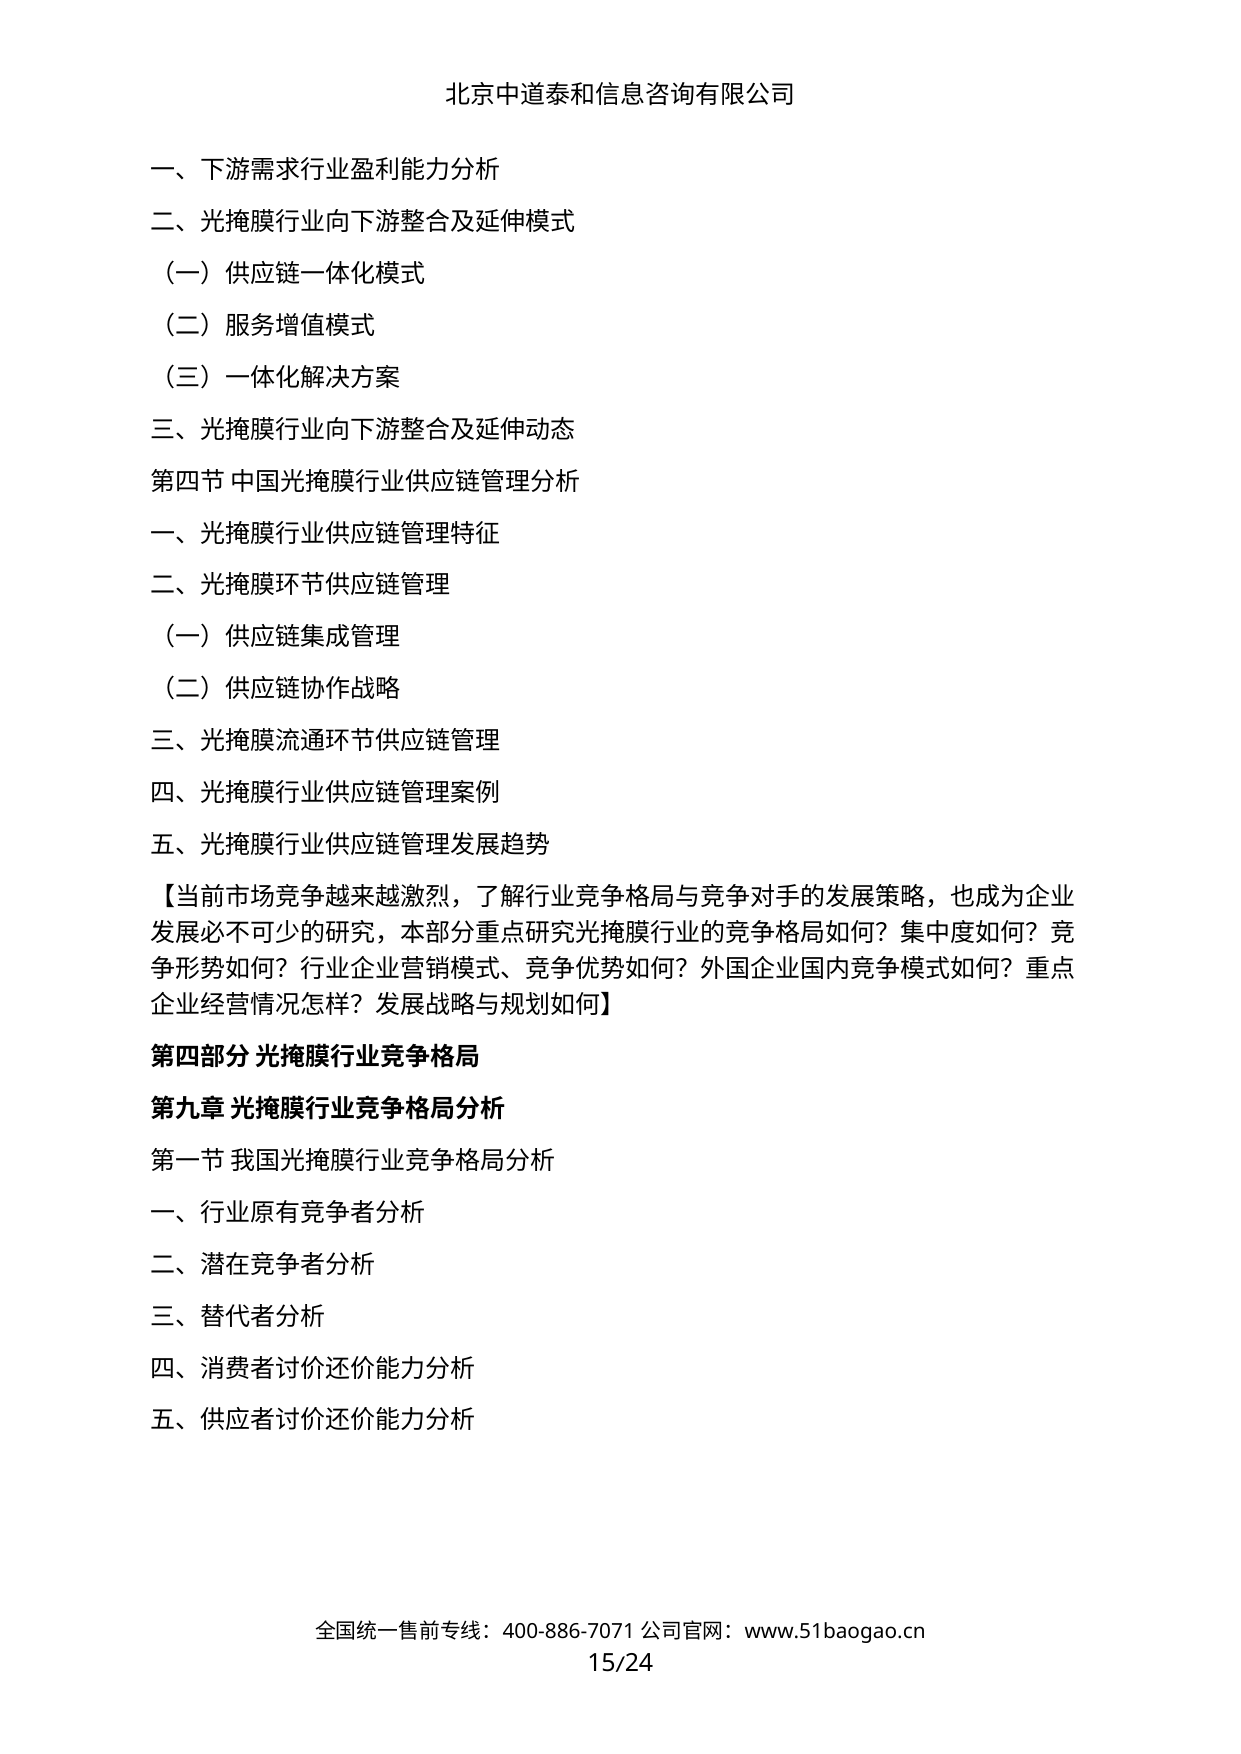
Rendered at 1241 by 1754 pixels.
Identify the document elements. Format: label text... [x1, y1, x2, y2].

text 第九章 光掩膜行业竞争格局分析 [150, 1089, 1090, 1125]
text 一、光掩膜行业供应链管理特征 [150, 513, 1090, 549]
text 三、替代者分析 [150, 1296, 1090, 1332]
text 一、下游需求行业盈利能力分析 [150, 150, 1090, 186]
text 三、光掩膜行业向下游整合及延伸动态 [150, 409, 1090, 446]
text （一）供应链一体化模式 [150, 254, 1090, 290]
text 五、供应者讨价还价能力分析 [150, 1400, 1090, 1436]
text 二、潜在竞争者分析 [150, 1244, 1090, 1281]
text 四、消费者讨价还价能力分析 [150, 1348, 1090, 1384]
text 第四部分 光掩膜行业竞争格局 [150, 1037, 1090, 1073]
text 一、行业原有竞争者分析 [150, 1192, 1090, 1229]
text 二、光掩膜行业向下游整合及延伸模式 [150, 202, 1090, 238]
text （一）供应链集成管理 [150, 617, 1090, 653]
text （三）一体化解决方案 [150, 357, 1090, 394]
text 二、光掩膜环节供应链管理 [150, 565, 1090, 601]
text 第四节 中国光掩膜行业供应链管理分析 [150, 461, 1090, 497]
text 三、光掩膜流通环节供应链管理 [150, 721, 1090, 757]
text （二）服务增值模式 [150, 306, 1090, 342]
text （二）供应链协作战略 [150, 669, 1090, 705]
text 【当前市场竞争越来越激烈，了解行业竞争格局与竞争对手的发展策略，也成为企业发展必不可少的研究，本部分重点研究光掩膜行业的竞争格局如何？集中度如何？竞争形势如何？行业企业营销模式、竞争优势如何？外国企业国内竞争模式如何？重点企业经营情况怎样？发展战略与规划如何】 [150, 876, 1090, 1021]
text 第一节 我国光掩膜行业竞争格局分析 [150, 1141, 1090, 1177]
text 四、光掩膜行业供应链管理案例 [150, 772, 1090, 809]
text 五、光掩膜行业供应链管理发展趋势 [150, 824, 1090, 861]
